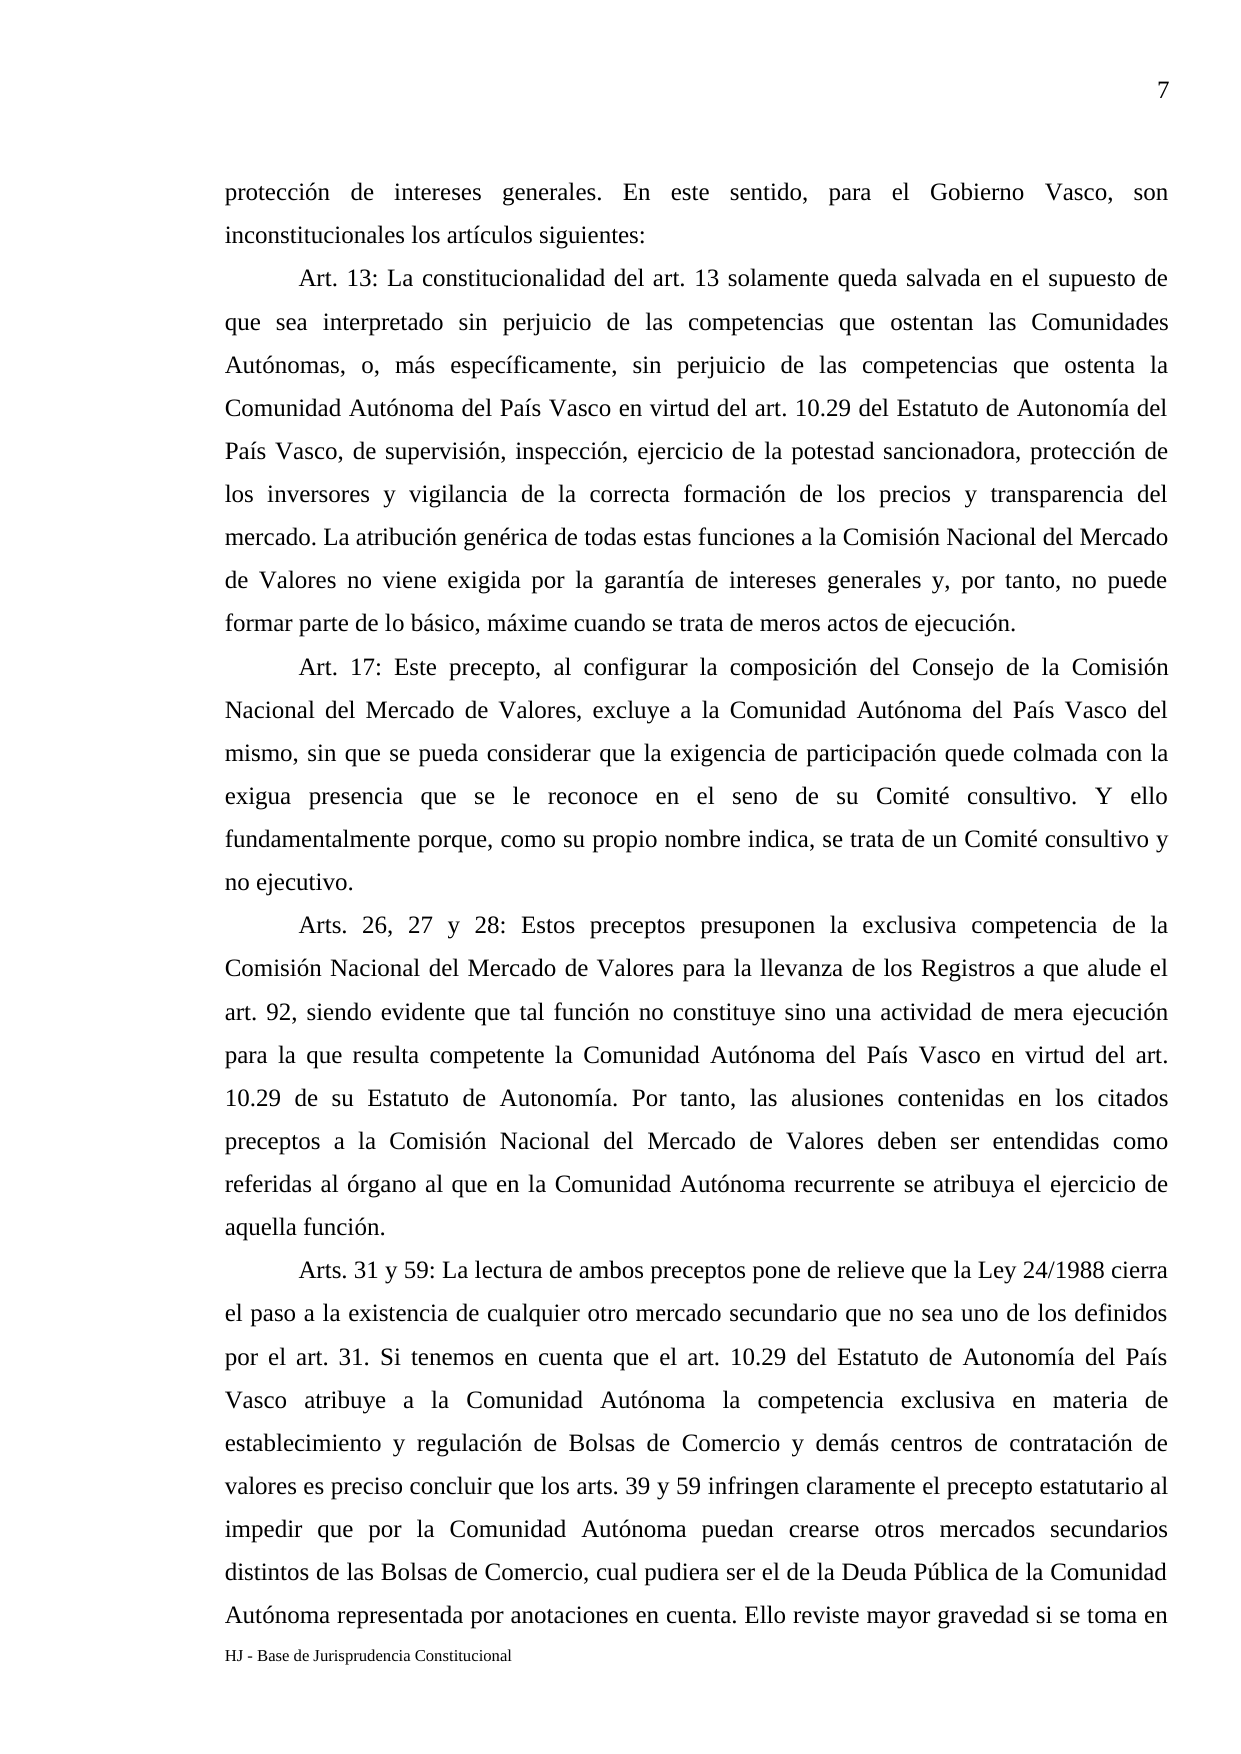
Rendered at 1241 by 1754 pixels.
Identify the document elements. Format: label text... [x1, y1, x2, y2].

text Art. 13: La constitucionalidad del art. 13 solamente queda salvada en el supuesto de que sea interpretado sin perjuicio de las competencias que ostentan las Comunidades Autónomas, o, más específicamente, sin perjuicio de las competencias que ostenta la Comunidad Autónoma del País Vasco en virtud del art. 10.29 del Estatuto de Autonomía del País Vasco, de supervisión, inspección, ejercicio de la potestad sancionadora, protección de los inversores y vigilancia de la correcta formación de los precios y transparencia del mercado. La atribución genérica de todas estas funciones a la Comisión Nacional del Mercado de Valores no viene exigida por la garantía de intereses generales y, por tanto, no puede formar parte de lo básico, máxime cuando se trata de meros actos de ejecución. [224, 263, 1169, 637]
text Art. 17: Este precepto, al configurar la composición del Consejo de la Comisión Nacional del Mercado de Valores, excluye a la Comunidad Autónoma del País Vasco del mismo, sin que se pueda considerar que la exigencia de participación quede colmada con la exigua presencia que se le reconoce en el seno de su Comité consultivo. Y ello fundamentalmente porque, como su propio nombre indica, se trata de un Comité consultivo y no ejecutivo. [224, 652, 1169, 896]
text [224, 177, 1169, 249]
text Arts. 26, 27 y 28: Estos preceptos presuponen la exclusiva competencia de la Comisión Nacional del Mercado de Valores para la llevanza de los Registros a que alude el art. 92, siendo evidente que tal función no constituye sino una actividad de mera ejecución para la que resulta competente la Comunidad Autónoma del País Vasco en virtud del art. 10.29 de su Estatuto de Autonomía. Por tanto, las alusiones contenidas en los citados preceptos a la Comisión Nacional del Mercado de Valores deben ser entendidas como referidas al órgano al que en la Comunidad Autónoma recurrente se atribuya el ejercicio de aquella función. [224, 910, 1169, 1241]
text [224, 1255, 1169, 1629]
